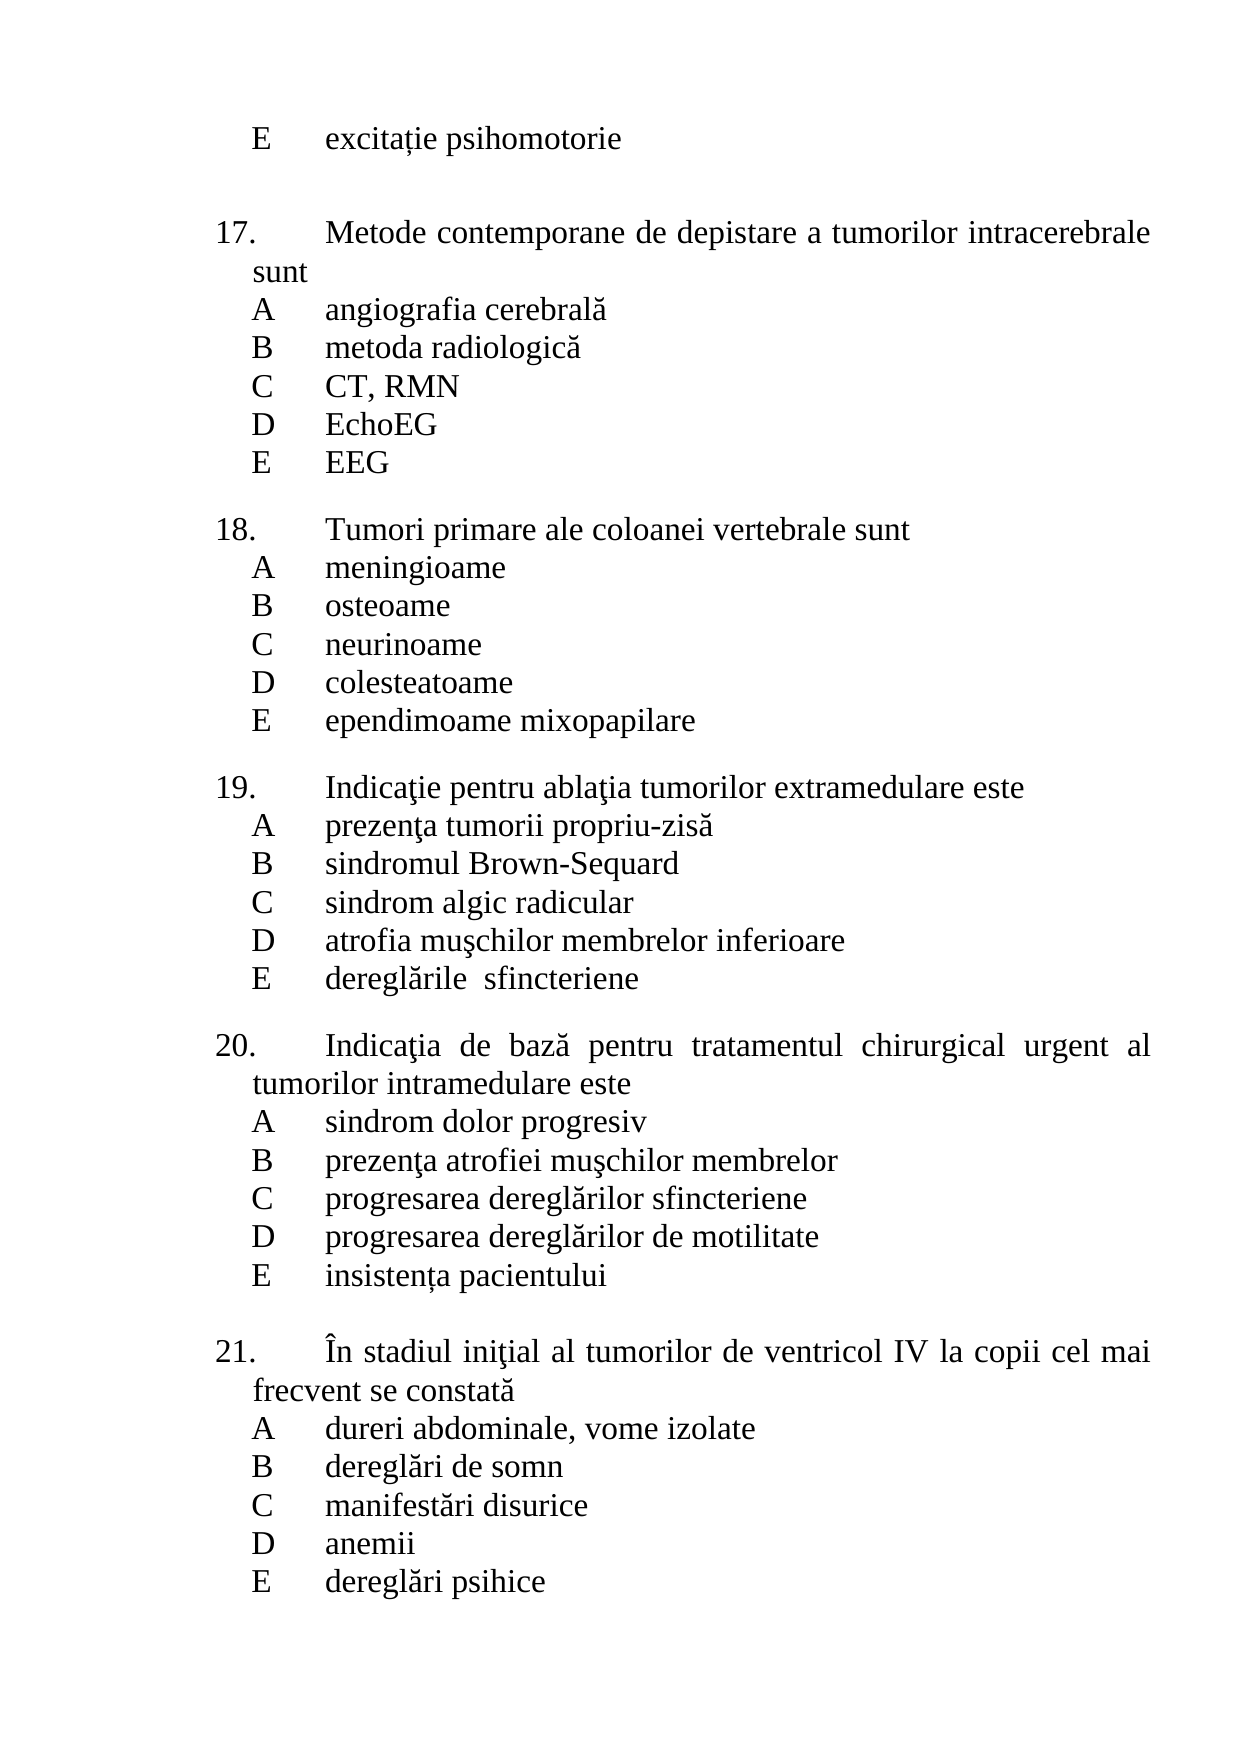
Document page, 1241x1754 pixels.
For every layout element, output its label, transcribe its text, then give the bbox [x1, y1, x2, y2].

text C progresarea dereglărilor sfincteriene [177, 1178, 1152, 1217]
list Indicaţie pentru ablaţia tumorilor extramedulare este [215, 767, 1152, 805]
text B prezenţa atrofiei muşchilor membrelor [177, 1140, 1152, 1178]
text E dereglările sfincteriene [177, 958, 1152, 997]
text D colesteatoame [177, 662, 1152, 701]
text B sindromul Brown-Sequard [177, 843, 1152, 882]
text E EEG [177, 442, 1152, 481]
list Indicaţia de bază pentru tratamentul chirurgical urgent al tumorilor intramedulare este [215, 1025, 1152, 1102]
list Metode contemporane de depistare a tumorilor intracerebrale sunt [215, 212, 1152, 289]
text E dereglări psihice [177, 1562, 1152, 1600]
text A meningioame [177, 547, 1152, 586]
text E excitație psihomotorie [177, 118, 1152, 156]
text A prezenţa tumorii propriu-zisă [177, 805, 1152, 843]
text D anemii [177, 1523, 1152, 1562]
text E insistența pacientului [177, 1255, 1152, 1293]
text D EchoEG [177, 404, 1152, 442]
text A dureri abdominale, vome izolate [177, 1408, 1152, 1447]
text B metoda radiologică [177, 327, 1152, 366]
text B osteoame [177, 586, 1152, 624]
text D atrofia muşchilor membrelor inferioare [177, 920, 1152, 958]
text C sindrom algic radicular [177, 882, 1152, 920]
list Tumori primare ale coloanei vertebrale sunt [215, 509, 1152, 547]
text A angiografia cerebrală [177, 289, 1152, 327]
text E ependimoame mixopapilare [177, 701, 1152, 739]
text A sindrom dolor progresiv [177, 1102, 1152, 1140]
text B dereglări de somn [177, 1447, 1152, 1485]
text C CT, RMN [177, 366, 1152, 404]
text D progresarea dereglărilor de motilitate [177, 1217, 1152, 1255]
text C manifestări disurice [177, 1485, 1152, 1523]
list În stadiul iniţial al tumorilor de ventricol IV la copii cel mai frecvent se constată [215, 1332, 1152, 1408]
text C neurinoame [177, 624, 1152, 662]
